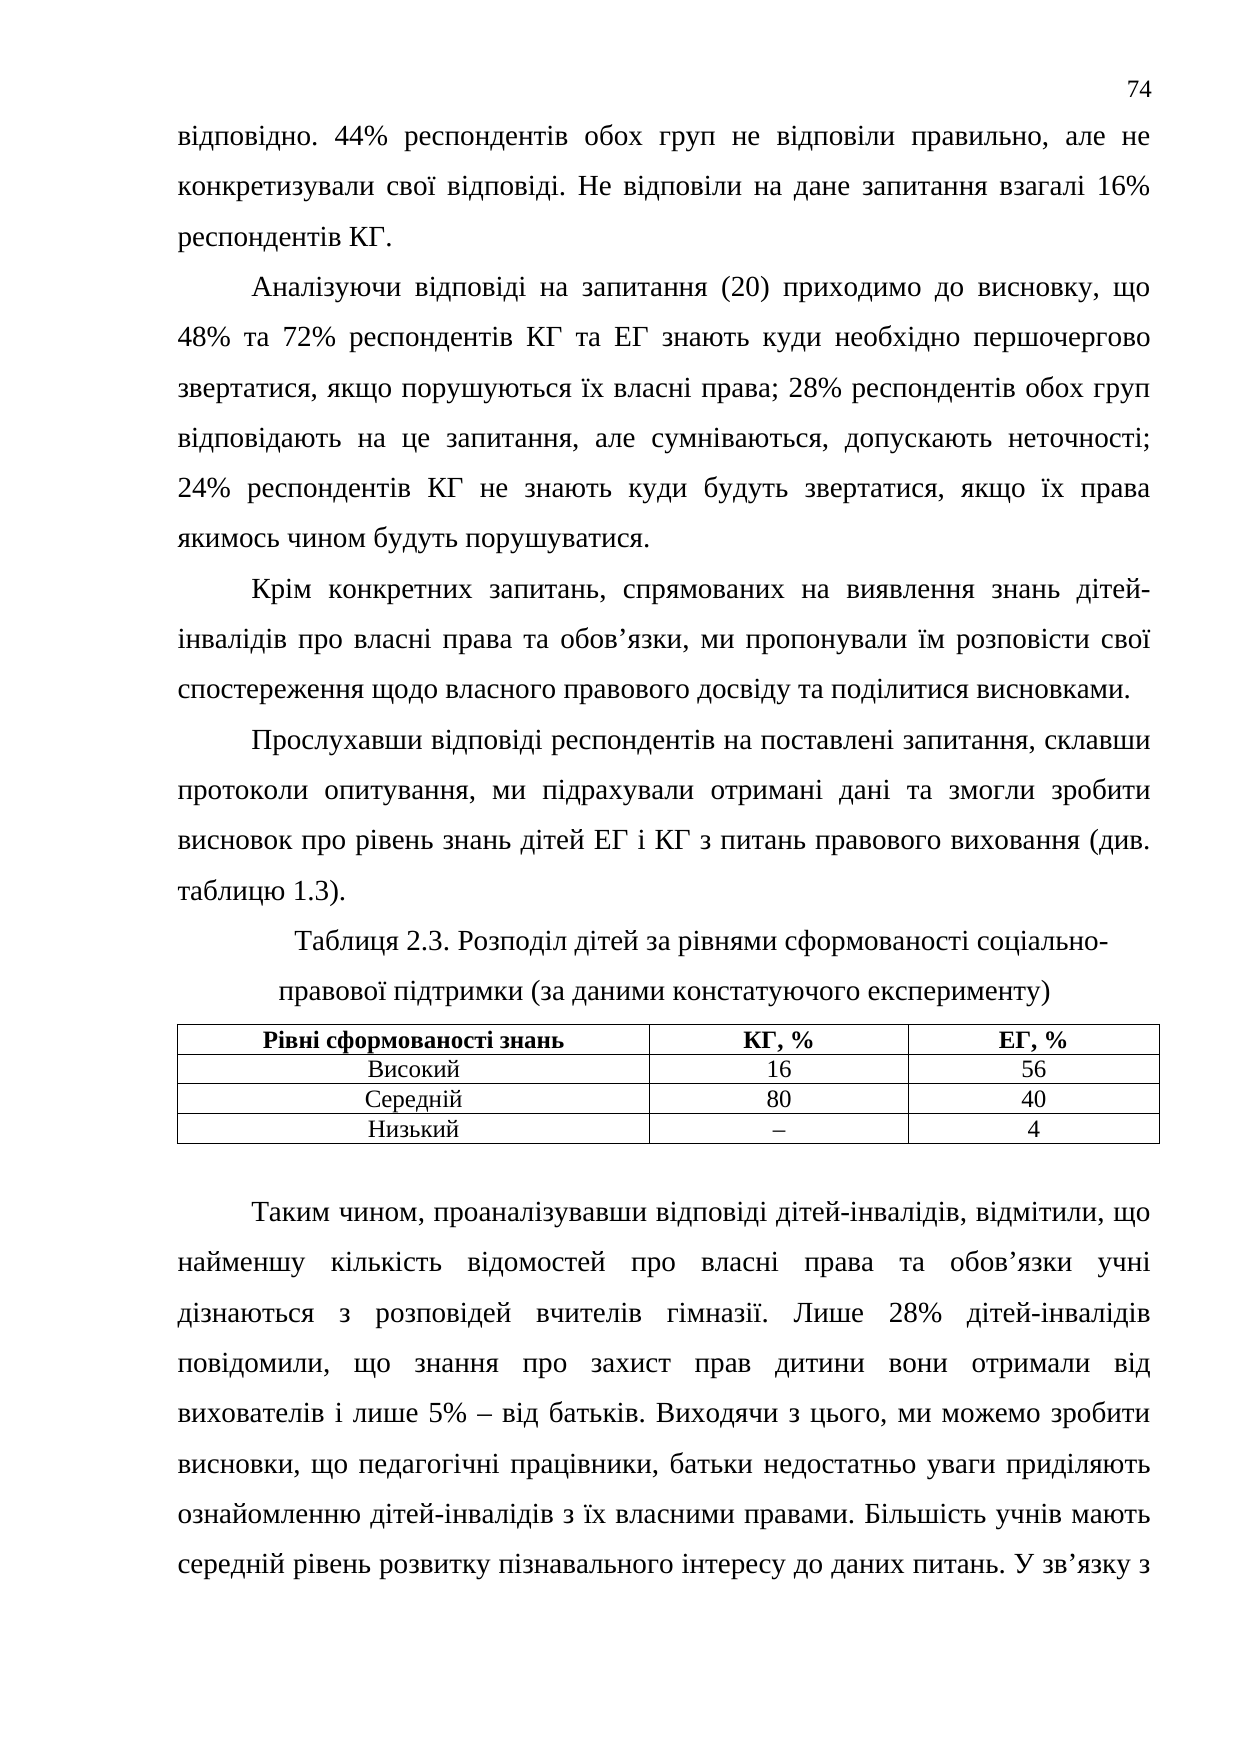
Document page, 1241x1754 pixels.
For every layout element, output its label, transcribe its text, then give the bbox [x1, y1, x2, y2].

table_header КГ, % [650, 1025, 908, 1053]
table_cell Середній [178, 1084, 649, 1113]
table_cell Низький [178, 1114, 649, 1143]
text Прослухавши відповіді респондентів на поставлені запитання, склавши протоколи опитування, ми підрахували отримані дані та змогли зробити висновок про рівень знань дітей ЕГ і КГ з питань правового виховання (див. таблицю 1.3). [177, 722, 1152, 906]
table_cell 80 [650, 1084, 908, 1113]
text Аналізуючи відповіді на запитання (20) приходимо до висновку, що 48% та 72% респондентів КГ та ЕГ знають куди необхідно першочергово звертатися, якщо порушуються їх власні права; 28% респондентів обох груп відповідають на це запитання, але сумніваються, допускають неточності; 24% респондентів КГ не знають куди будуть звертатися, якщо їх права якимось чином будуть порушуватися. [177, 269, 1152, 554]
table_cell Високий [178, 1055, 649, 1083]
table_cell 56 [909, 1055, 1159, 1083]
text Таблиця 2.3. Розподіл дітей за рівнями сформованості соціально-правової підтримки (за даними констатуючого експерименту) [177, 923, 1152, 1007]
table_cell 4 [909, 1114, 1159, 1143]
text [177, 118, 1152, 252]
table_cell 40 [909, 1084, 1159, 1113]
text Крім конкретних запитань, спрямованих на виявлення знань дітей-інвалідів про власні права та обов’язки, ми пропонували їм розповісти свої спостереження щодо власного правового досвіду та поділитися висновками. [177, 571, 1152, 705]
table_cell – [650, 1114, 908, 1143]
table_cell 16 [650, 1055, 908, 1083]
table_header Рівні сформованості знань [178, 1025, 649, 1053]
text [177, 1194, 1152, 1580]
table_header ЕГ, % [909, 1025, 1159, 1053]
